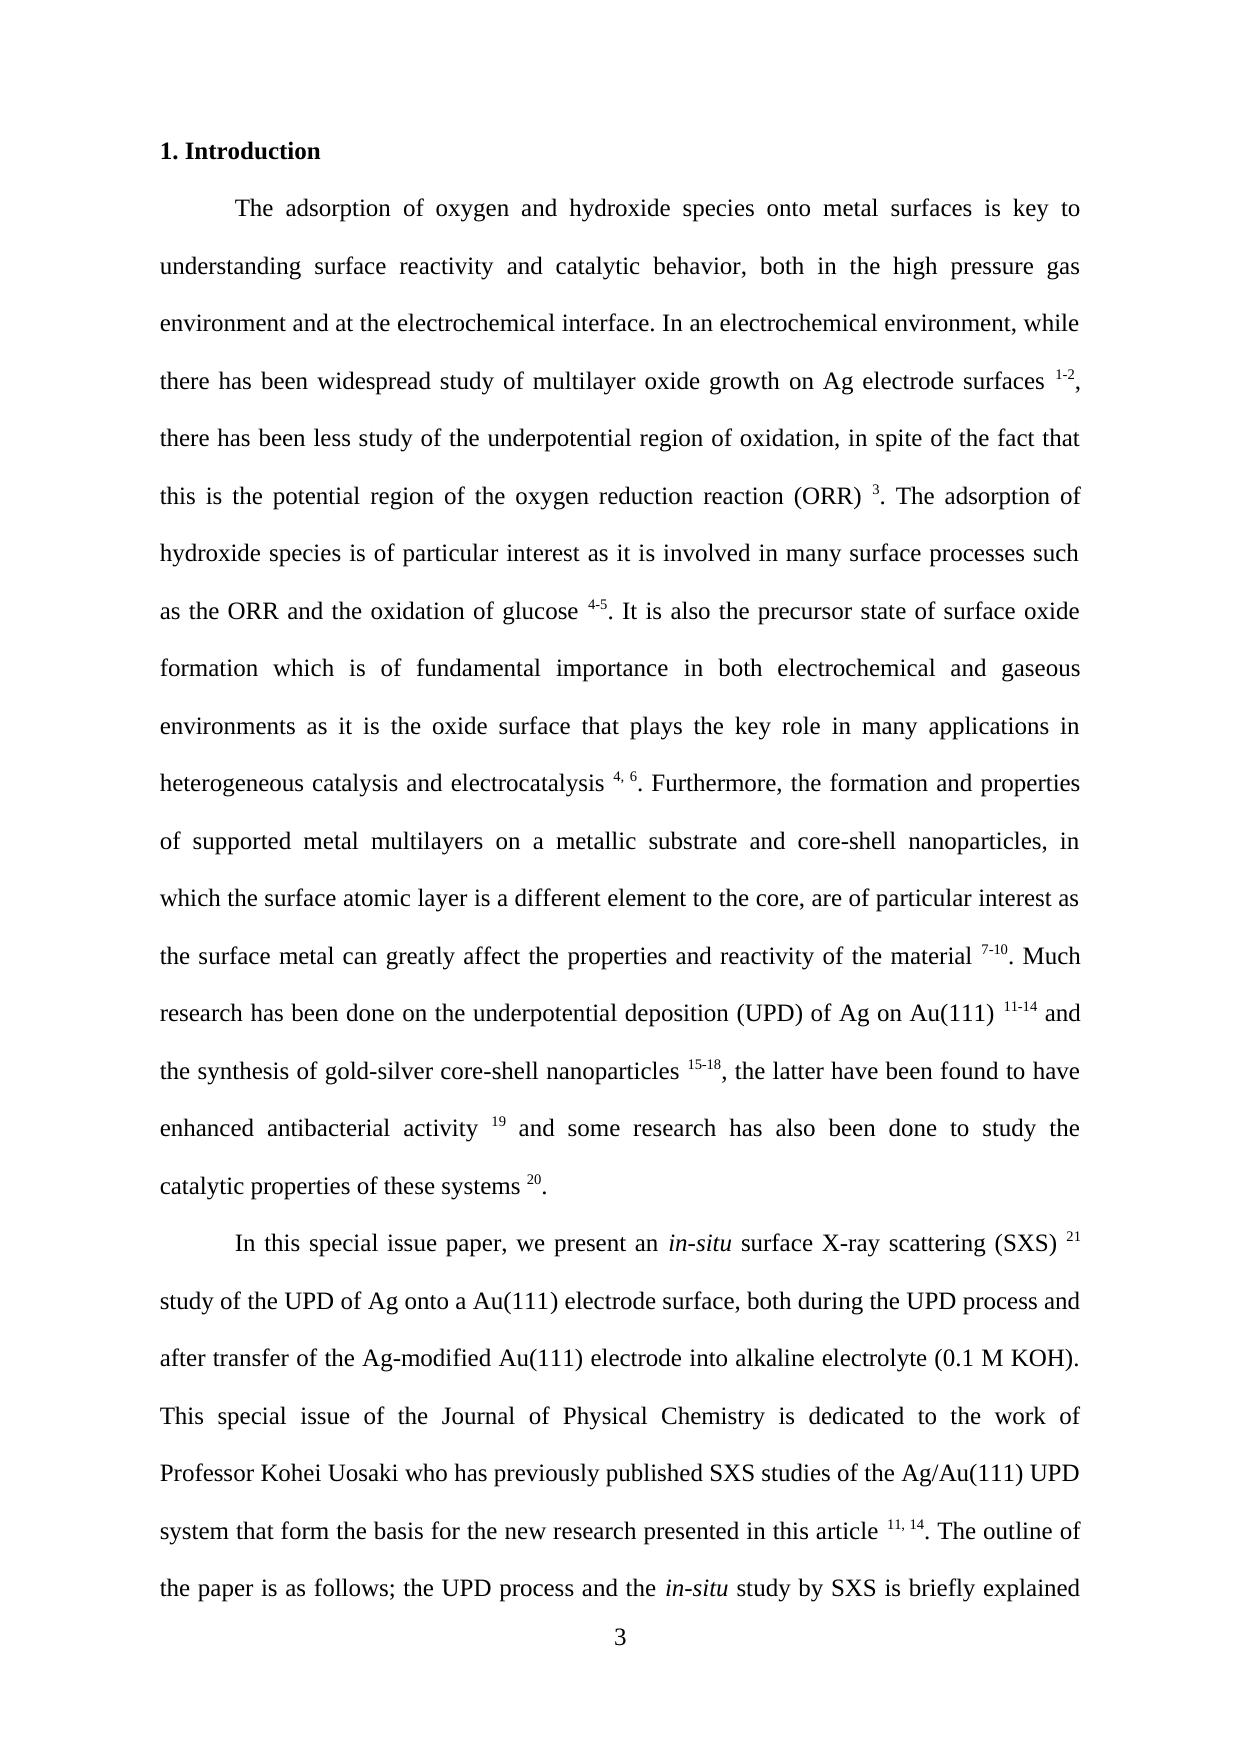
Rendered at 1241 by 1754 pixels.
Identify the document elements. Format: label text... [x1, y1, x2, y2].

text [159, 1228, 1081, 1602]
text The adsorption of oxygen and hydroxide species onto metal surfaces is key to understanding surface reactivity and catalytic behavior, both in the high pressure gas environment and at the electrochemical interface. In an electrochemical environment, while there has been widespread study of multilayer oxide growth on Ag electrode surfaces 1-2, there has been less study of the underpotential region of oxidation, in spite of the fact that this is the potential region of the oxygen reduction reaction (ORR) 3. The adsorption of hydroxide species is of particular interest as it is involved in many surface processes such as the ORR and the oxidation of glucose 4-5. It is also the precursor state of surface oxide formation which is of fundamental importance in both electrochemical and gaseous environments as it is the oxide surface that plays the key role in many applications in heterogeneous catalysis and electrocatalysis 4, 6. Furthermore, the formation and properties of supported metal multilayers on a metallic substrate and core-shell nanoparticles, in which the surface atomic layer is a different element to the core, are of particular interest as the surface metal can greatly affect the properties and reactivity of the material 7-10. Much research has been done on the underpotential deposition (UPD) of Ag on Au(111) 11-14 and the synthesis of gold-silver core-shell nanoparticles 15-18, the latter have been found to have enhanced antibacterial activity 19 and some research has also been done to study the catalytic properties of these systems 20. [159, 193, 1081, 1199]
text 1. Introduction [159, 136, 1081, 164]
